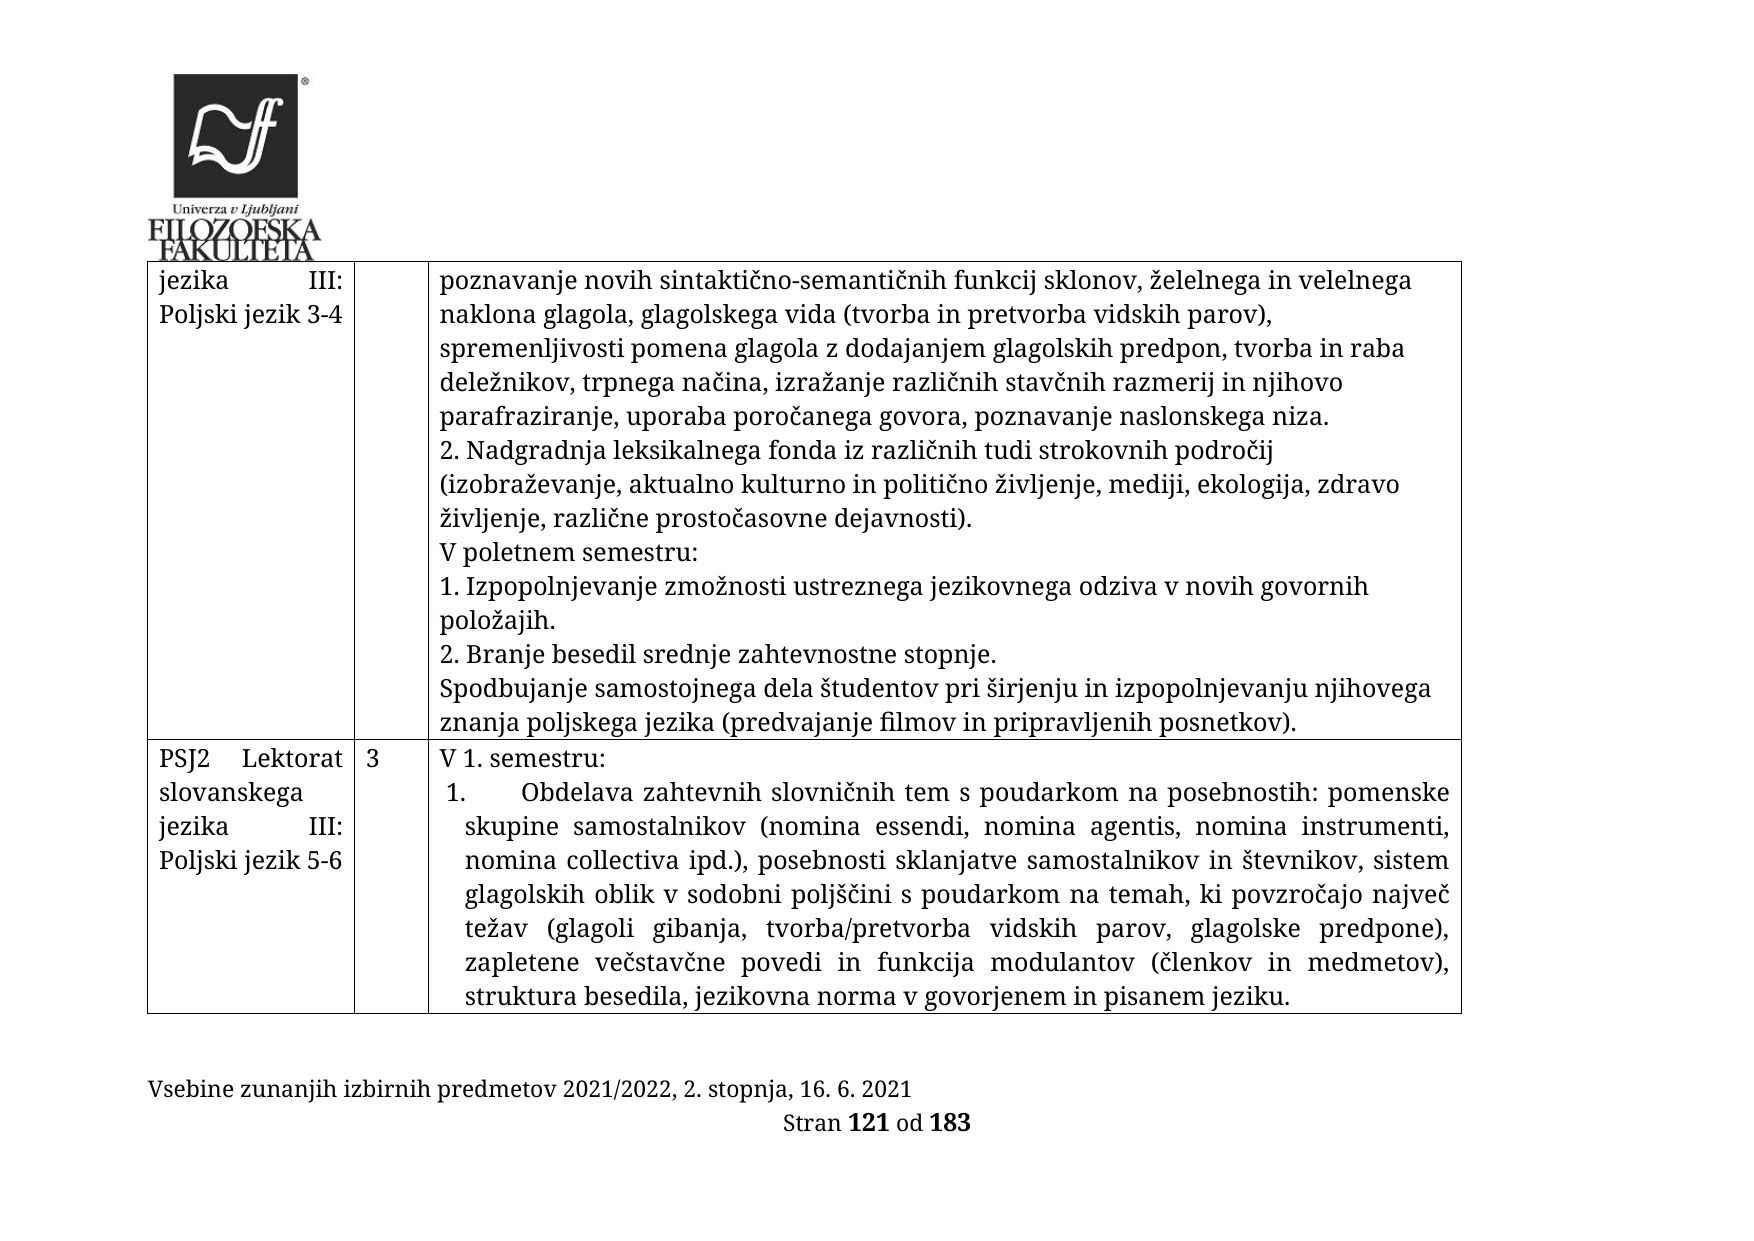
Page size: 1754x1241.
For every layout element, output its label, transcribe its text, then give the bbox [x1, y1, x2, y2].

table_cell 3 [355, 262, 428, 739]
table_cell 3 [355, 740, 428, 1013]
table_cell PSJ2 Lektorat slovanskega jezika III: Poljski jezik 3-4 [148, 262, 354, 739]
table_cell PSJ2 Lektorat slovanskega jezika III: Poljski jezik 5-6 [148, 740, 354, 1013]
picture [147, 73, 322, 261]
